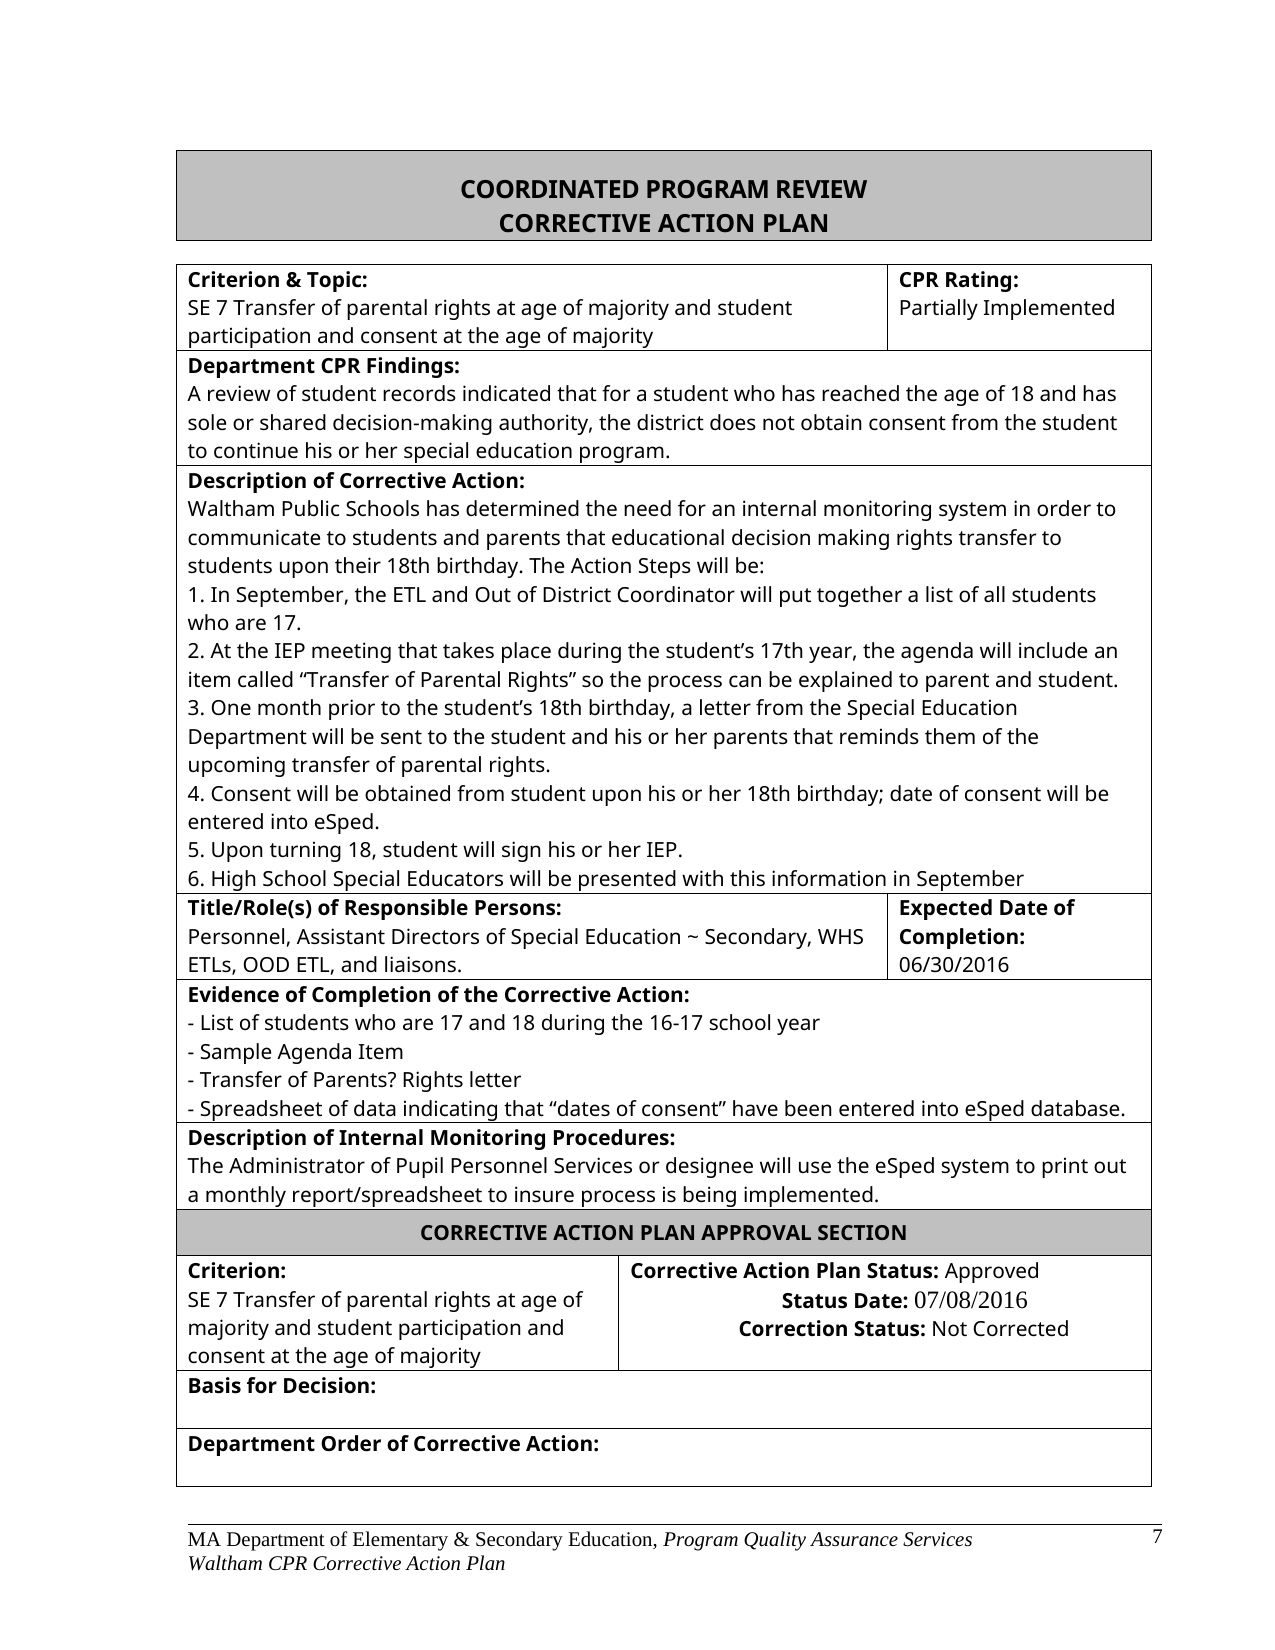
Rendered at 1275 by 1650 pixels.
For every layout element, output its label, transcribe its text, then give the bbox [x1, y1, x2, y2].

table_cell Title/Role(s) of Responsible Persons: Personnel, Assistant Directors of Special Education ~ Secondary, WHS ETLs, OOD ETL, and liaisons. [177, 894, 887, 979]
table_header COORDINATED PROGRAM REVIEW CORRECTIVE ACTION PLAN [177, 151, 1151, 240]
table_cell Criterion: SE 7 Transfer of parental rights at age of majority and student participation and consent at the age of majority [177, 1256, 618, 1370]
table_header CPR Rating: Partially Implemented [888, 265, 1151, 350]
table_header Criterion & Topic: SE 7 Transfer of parental rights at age of majority and student participation and consent at the age of majority [177, 265, 887, 350]
table_cell Corrective Action Plan Status: Approved Status Date: 07/08/2016 Correction Status: Not Corrected [619, 1256, 1151, 1370]
table_cell Evidence of Completion of the Corrective Action: - List of students who are 17 and 18 during the 16-17 school year - Sample Agenda Item - Transfer of Parents? Rights letter - Spreadsheet of data indicating that “dates of consent” have been entered into eSped database. [177, 980, 1151, 1122]
table_cell Department Order of Corrective Action: [177, 1429, 1151, 1486]
table_cell Description of Internal Monitoring Procedures: The Administrator of Pupil Personnel Services or designee will use the eSped system to print out a monthly report/spreadsheet to insure process is being implemented. [177, 1123, 1151, 1208]
table_cell CORRECTIVE ACTION PLAN APPROVAL SECTION [177, 1210, 1151, 1255]
table_cell Description of Corrective Action: Waltham Public Schools has determined the need for an internal monitoring system in order to communicate to students and parents that educational decision making rights transfer to students upon their 18th birthday. The Action Steps will be: 1. In September, the ETL and Out of District Coordinator will put together a list of all students who are 17. 2. At the IEP meeting that takes place during the student’s 17th year, the agenda will include an item called “Transfer of Parental Rights” so the process can be explained to parent and student. 3. One month prior to the student’s 18th birthday, a letter from the Special Education Department will be sent to the student and his or her parents that reminds them of the upcoming transfer of parental rights. 4. Consent will be obtained from student upon his or her 18th birthday; date of consent will be entered into eSped. 5. Upon turning 18, student will sign his or her IEP. 6. High School Special Educators will be presented with this information in September [177, 466, 1151, 892]
table_cell Expected Date of Completion: 06/30/2016 [888, 894, 1151, 979]
table_cell Department CPR Findings: A review of student records indicated that for a student who has reached the age of 18 and has sole or shared decision-making authority, the district does not obtain consent from the student to continue his or her special education program. [177, 351, 1151, 465]
table_cell Basis for Decision: [177, 1371, 1151, 1428]
